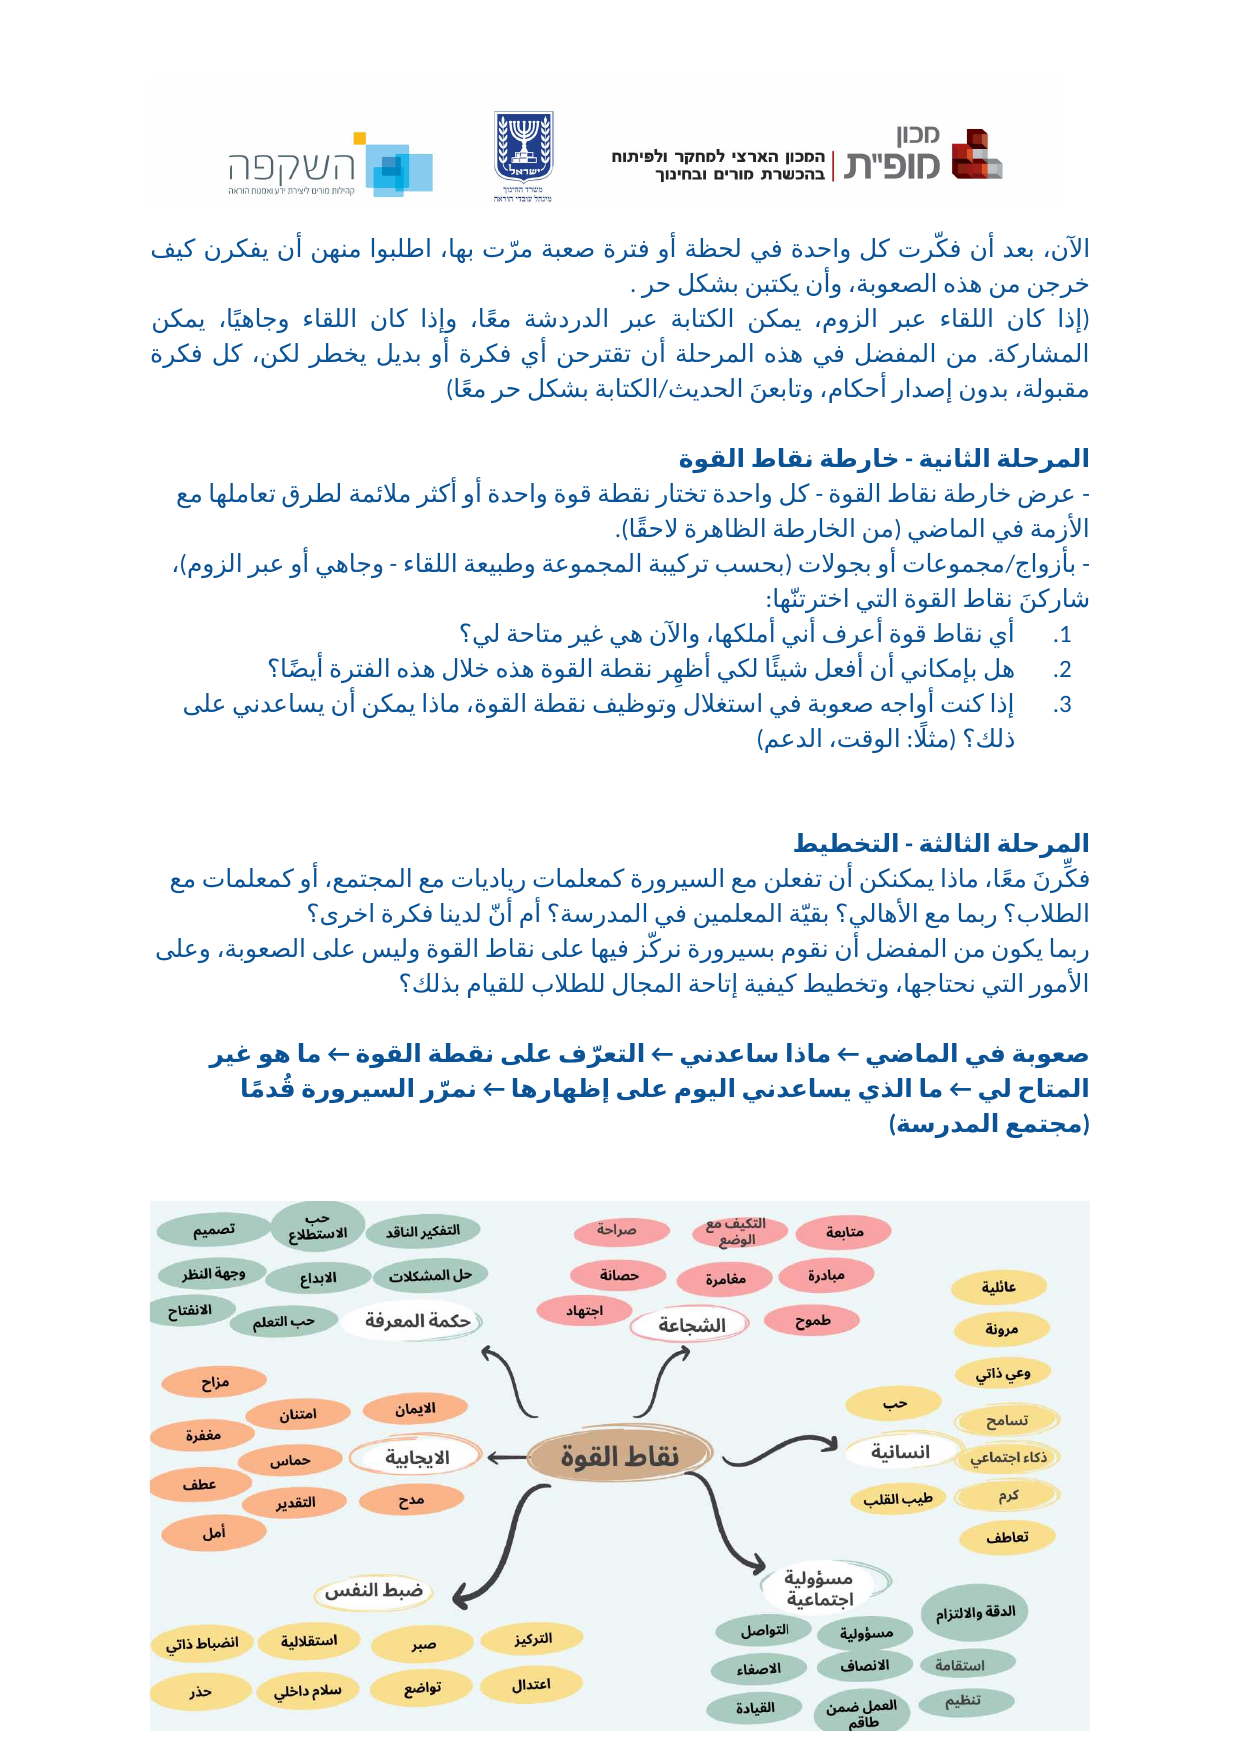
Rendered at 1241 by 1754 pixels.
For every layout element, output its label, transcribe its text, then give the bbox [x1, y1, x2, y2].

text الآن، بعد أن فكّرت كل واحدة في لحظة أو فترة صعبة مرّت بها، اطلبوا منهن أن يفكرن كيف خرجن من هذه الصعوبة، وأن يكتبن بشكل حر . [150, 233, 1090, 299]
text فكِّرنَ معًا، ماذا يمكنكن أن تفعلن مع السيرورة كمعلمات رياديات مع المجتمع، أو كمعلمات مع الطلاب؟ ربما مع الأهالي؟ بقيّة المعلمين في المدرسة؟ أم أنّ لدينا فكرة اخرى؟ [150, 863, 1090, 929]
text صعوبة في الماضي ← ماذا ساعدني ← التعرّف على نقطة القوة ← ما هو غير المتاح لي ← ما الذي يساعدني اليوم على إظهارها ← نمرّر السيرورة قُدمًا (مجتمع المدرسة) [150, 1038, 1090, 1139]
list هل بإمكاني أن أفعل شيئًا لكي أظهِر نقطة القوة هذه خلال هذه الفترة أيضًا؟ [150, 653, 1053, 684]
list أي نقاط قوة أعرف أني أملكها، والآن هي غير متاحة لي؟ [150, 618, 1053, 649]
text المرحلة الثالثة - التخطيط [150, 828, 1090, 859]
text - عرض خارطة نقاط القوة - كل واحدة تختار نقطة قوة واحدة أو أكثر ملائمة لطرق تعاملها مع الأزمة في الماضي (من الخارطة الظاهرة لاحقًا). [150, 478, 1090, 544]
list إذا كنت أواجه صعوبة في استغلال وتوظيف نقطة القوة، ماذا يمكن أن يساعدني على ذلك؟ (مثلًا: الوقت، الدعم) [150, 688, 1053, 754]
text (إذا كان اللقاء عبر الزوم، يمكن الكتابة عبر الدردشة معًا، وإذا كان اللقاء وجاهيًا، يمكن المشاركة. من المفضل في هذه المرحلة أن تقترحن أي فكرة أو بديل يخطر لكن، كل فكرة مقبولة، بدون إصدار أحكام، وتابعنَ الحديث/الكتابة بشكل حر معًا) [150, 303, 1090, 404]
picture [150, 75, 1061, 207]
text - بأزواج/مجموعات أو بجولات (بحسب تركيبة المجموعة وطبيعة اللقاء - وجاهي أو عبر الزوم)، شاركنَ نقاط القوة التي اخترتنّها: [150, 548, 1090, 614]
text ربما يكون من المفضل أن نقوم بسيرورة نركّز فيها على نقاط القوة وليس على الصعوبة، وعلى الأمور التي نحتاجها، وتخطيط كيفية إتاحة المجال للطلاب للقيام بذلك؟ [150, 933, 1090, 999]
picture [149, 1201, 1091, 1731]
text المرحلة الثانية - خارطة نقاط القوة [150, 443, 1090, 474]
